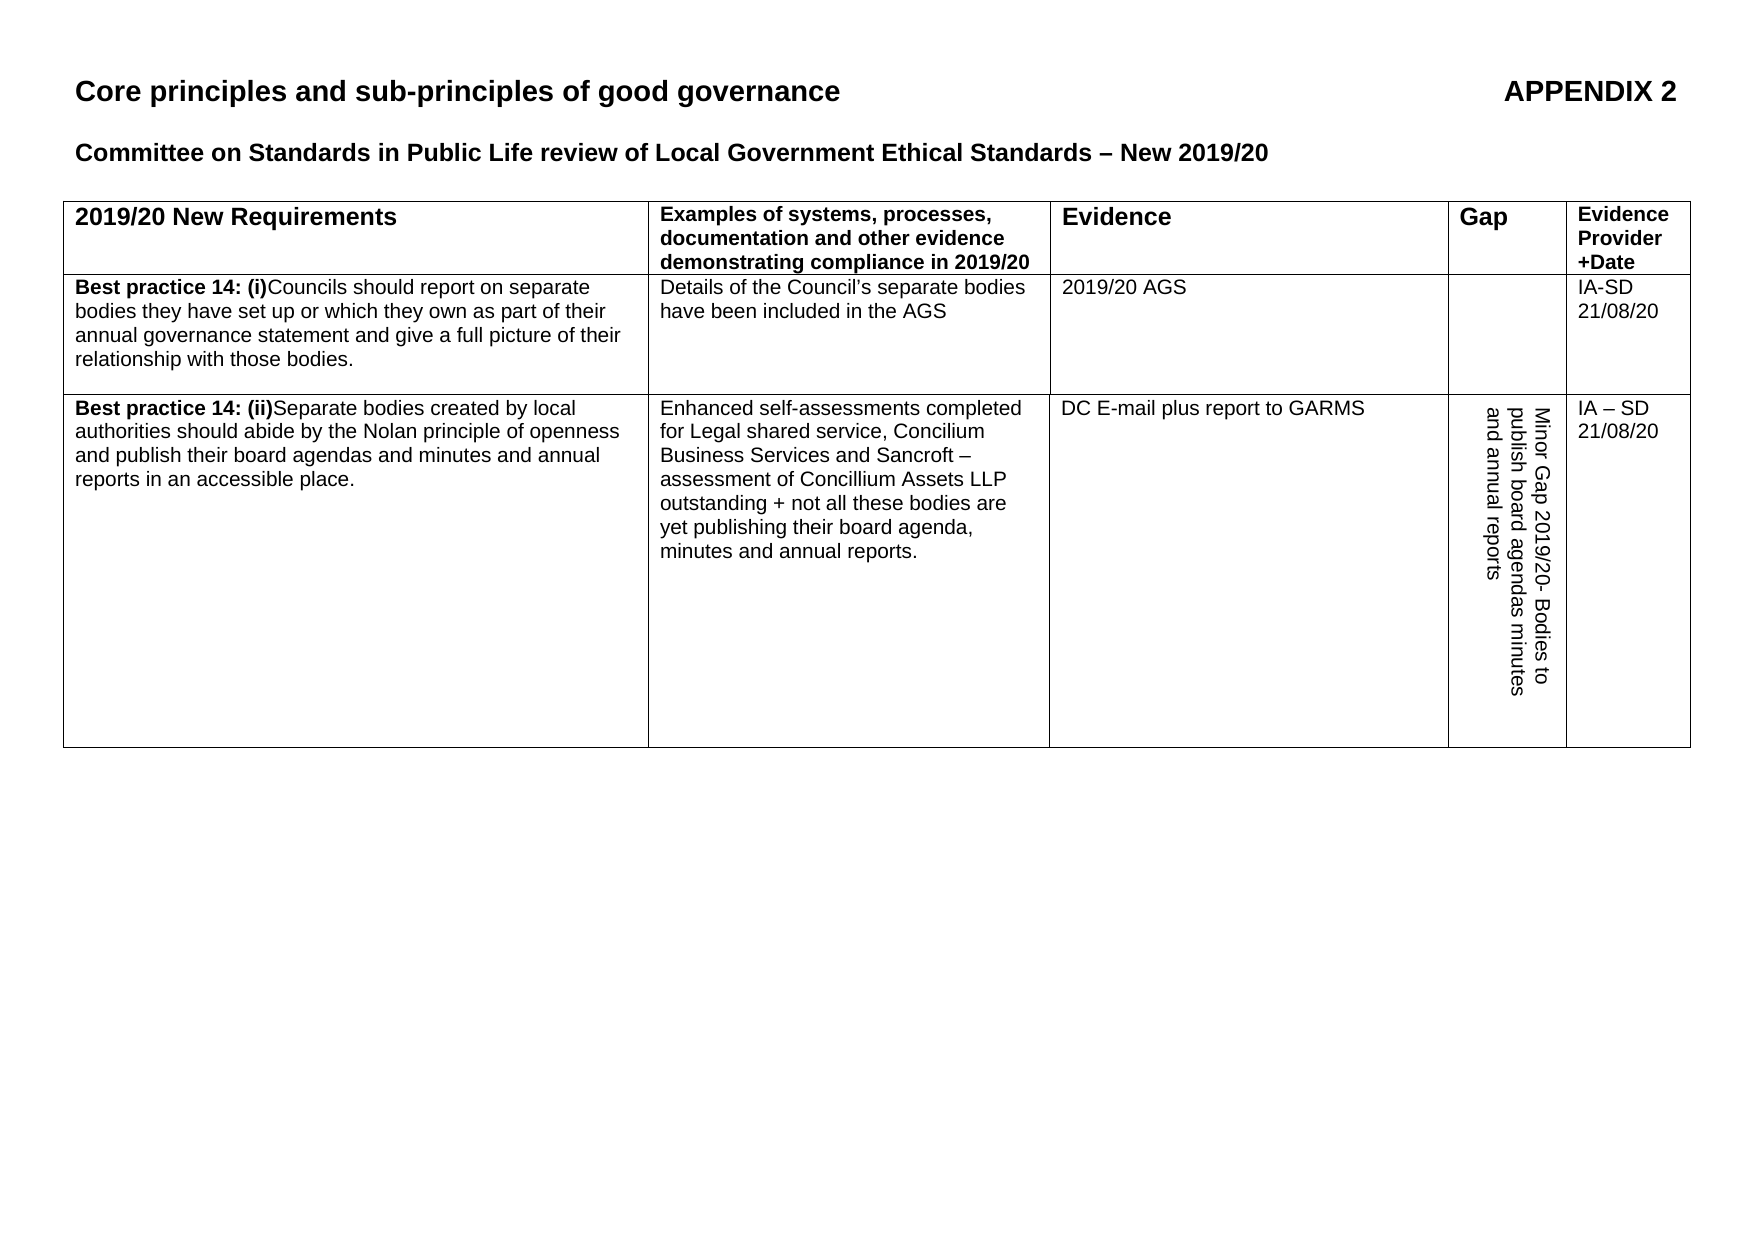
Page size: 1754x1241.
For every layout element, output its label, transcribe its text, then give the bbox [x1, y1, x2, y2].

table_cell Minor Gap 2019/20- Bodies to publish board agendas minutes and annual reports [1449, 395, 1566, 747]
table_cell Enhanced self-assessments completed for Legal shared service, Concilium Business Services and Sancroft – assessment of Concillium Assets LLP outstanding + not all these bodies are yet publishing their board agenda, minutes and annual reports. [649, 395, 1049, 747]
table_header Gap [1449, 202, 1566, 273]
table_header Evidence [1051, 202, 1448, 273]
table_cell Best practice 14: (ii)Separate bodies created by local authorities should abide by the Nolan principle of openness and publish their board agendas and minutes and annual reports in an accessible place. [64, 395, 648, 747]
table_cell IA – SD 21/08/20 [1567, 395, 1690, 747]
table_cell 2019/20 AGS [1051, 275, 1448, 394]
table_header Evidence Provider +Date [1567, 202, 1690, 273]
table_cell IA-SD 21/08/20 [1567, 275, 1690, 394]
table_header Examples of systems, processes, documentation and other evidence demonstrating compliance in 2019/20 [649, 202, 1050, 273]
table_cell Best practice 14: (i)Councils should report on separate bodies they have set up or which they own as part of their annual governance statement and give a full picture of their relationship with those bodies. [64, 275, 648, 394]
table_cell Details of the Council’s separate bodies have been included in the AGS [649, 275, 1050, 394]
text Committee on Standards in Public Life review of Local Government Ethical Standards – New 2019/20 [75, 138, 1679, 167]
table_header 2019/20 New Requirements [64, 202, 648, 273]
table_cell [1449, 275, 1566, 394]
table_cell DC E-mail plus report to GARMS [1050, 395, 1448, 747]
